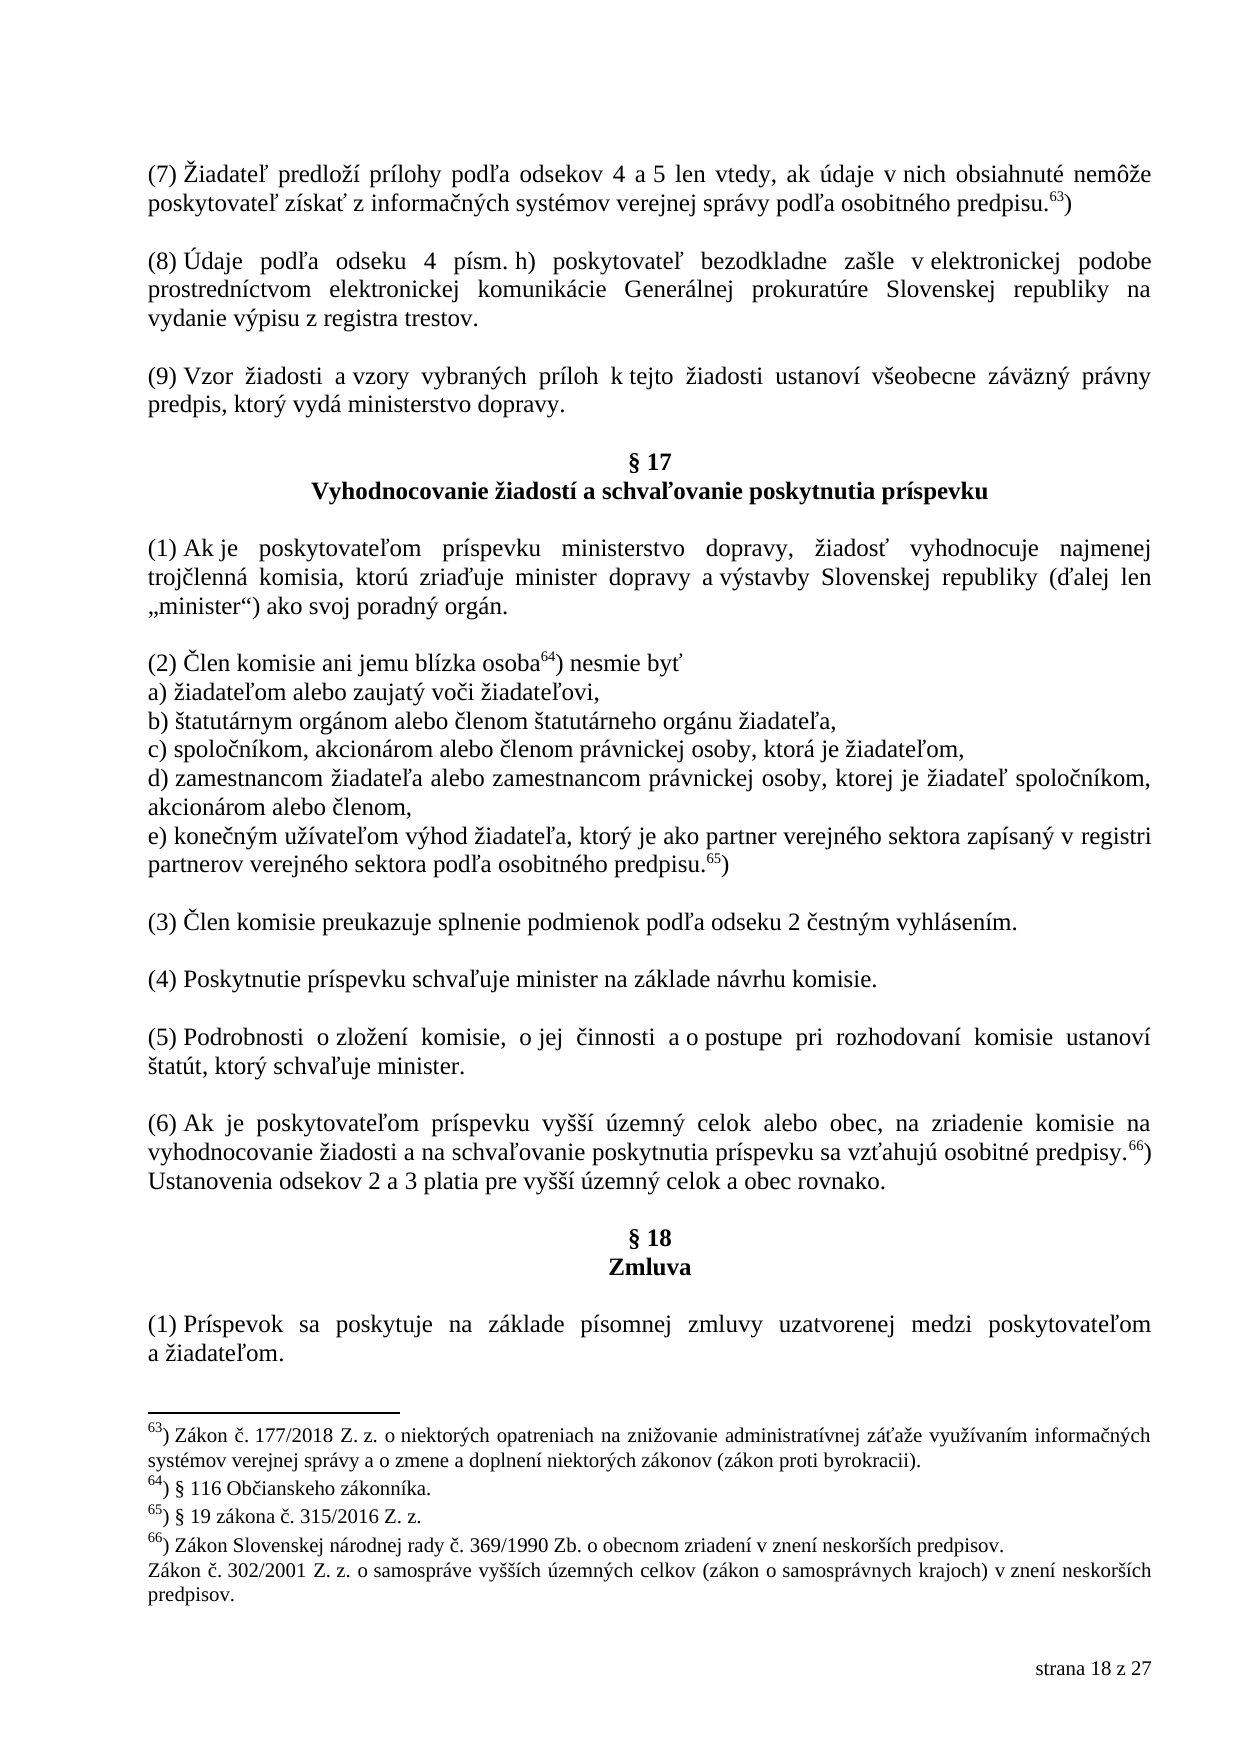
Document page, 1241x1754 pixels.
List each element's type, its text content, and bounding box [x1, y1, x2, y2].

text (9) Vzor žiadosti a vzory vybraných príloh k tejto žiadosti ustanoví všeobecne záväzný právny predpis, ktorý vydá ministerstvo dopravy. [148, 361, 1152, 418]
text (7) Žiadateľ predloží prílohy podľa odsekov 4 a 5 len vtedy, ak údaje v nich obsiahnuté nemôže poskytovateľ získať z informačných systémov verejnej správy podľa osobitného predpisu.) [148, 159, 1152, 217]
text Vyhodnocovanie žiadostí a schvaľovanie poskytnutia príspevku [148, 476, 1152, 504]
text d) zamestnancom žiadateľa alebo zamestnancom právnickej osoby, ktorej je žiadateľ spoločníkom, akcionárom alebo členom, [148, 763, 1152, 821]
text (8) Údaje podľa odseku 4 písm. h) poskytovateľ bezodkladne zašle v elektronickej podobe prostredníctvom elektronickej komunikácie Generálnej prokuratúre Slovenskej republiky na vydanie výpisu z registra trestov. [148, 246, 1152, 332]
text c) spoločníkom, akcionárom alebo členom právnickej osoby, ktorá je žiadateľom, [148, 734, 1152, 763]
text a) žiadateľom alebo zaujatý voči žiadateľovi, [148, 677, 1152, 706]
text (1) Ak je poskytovateľom príspevku ministerstvo dopravy, žiadosť vyhodnocuje najmenej trojčlenná komisia, ktorú zriaďuje minister dopravy a výstavby Slovenskej republiky (ďalej len „minister“) ako svoj poradný orgán. [148, 533, 1152, 619]
text (2) Člen komisie ani jemu blízka osoba) nesmie byť [148, 648, 1152, 677]
text (1) Príspevok sa poskytuje na základe písomnej zmluvy uzatvorenej medzi poskytovateľom a žiadateľom. [148, 1309, 1152, 1367]
text Zmluva [148, 1252, 1152, 1281]
text (5) Podrobnosti o zložení komisie, o jej činnosti a o postupe pri rozhodovaní komisie ustanoví štatút, ktorý schvaľuje minister. [148, 1022, 1152, 1079]
text e) konečným užívateľom výhod žiadateľa, ktorý je ako partner verejného sektora zapísaný v registri partnerov verejného sektora podľa osobitného predpisu.) [148, 821, 1152, 878]
text (4) Poskytnutie príspevku schvaľuje minister na základe návrhu komisie. [148, 964, 1152, 993]
text § 17 [148, 447, 1152, 476]
text (3) Člen komisie preukazuje splnenie podmienok podľa odseku 2 čestným vyhlásením. [148, 907, 1152, 936]
text b) štatutárnym orgánom alebo členom štatutárneho orgánu žiadateľa, [148, 706, 1152, 734]
text (6) Ak je poskytovateľom príspevku vyšší územný celok alebo obec, na zriadenie komisie na vyhodnocovanie žiadosti a na schvaľovanie poskytnutia príspevku sa vzťahujú osobitné predpisy.) Ustanovenia odsekov 2 a 3 platia pre vyšší územný celok a obec rovnako. [148, 1108, 1152, 1194]
text § 18 [148, 1223, 1152, 1252]
